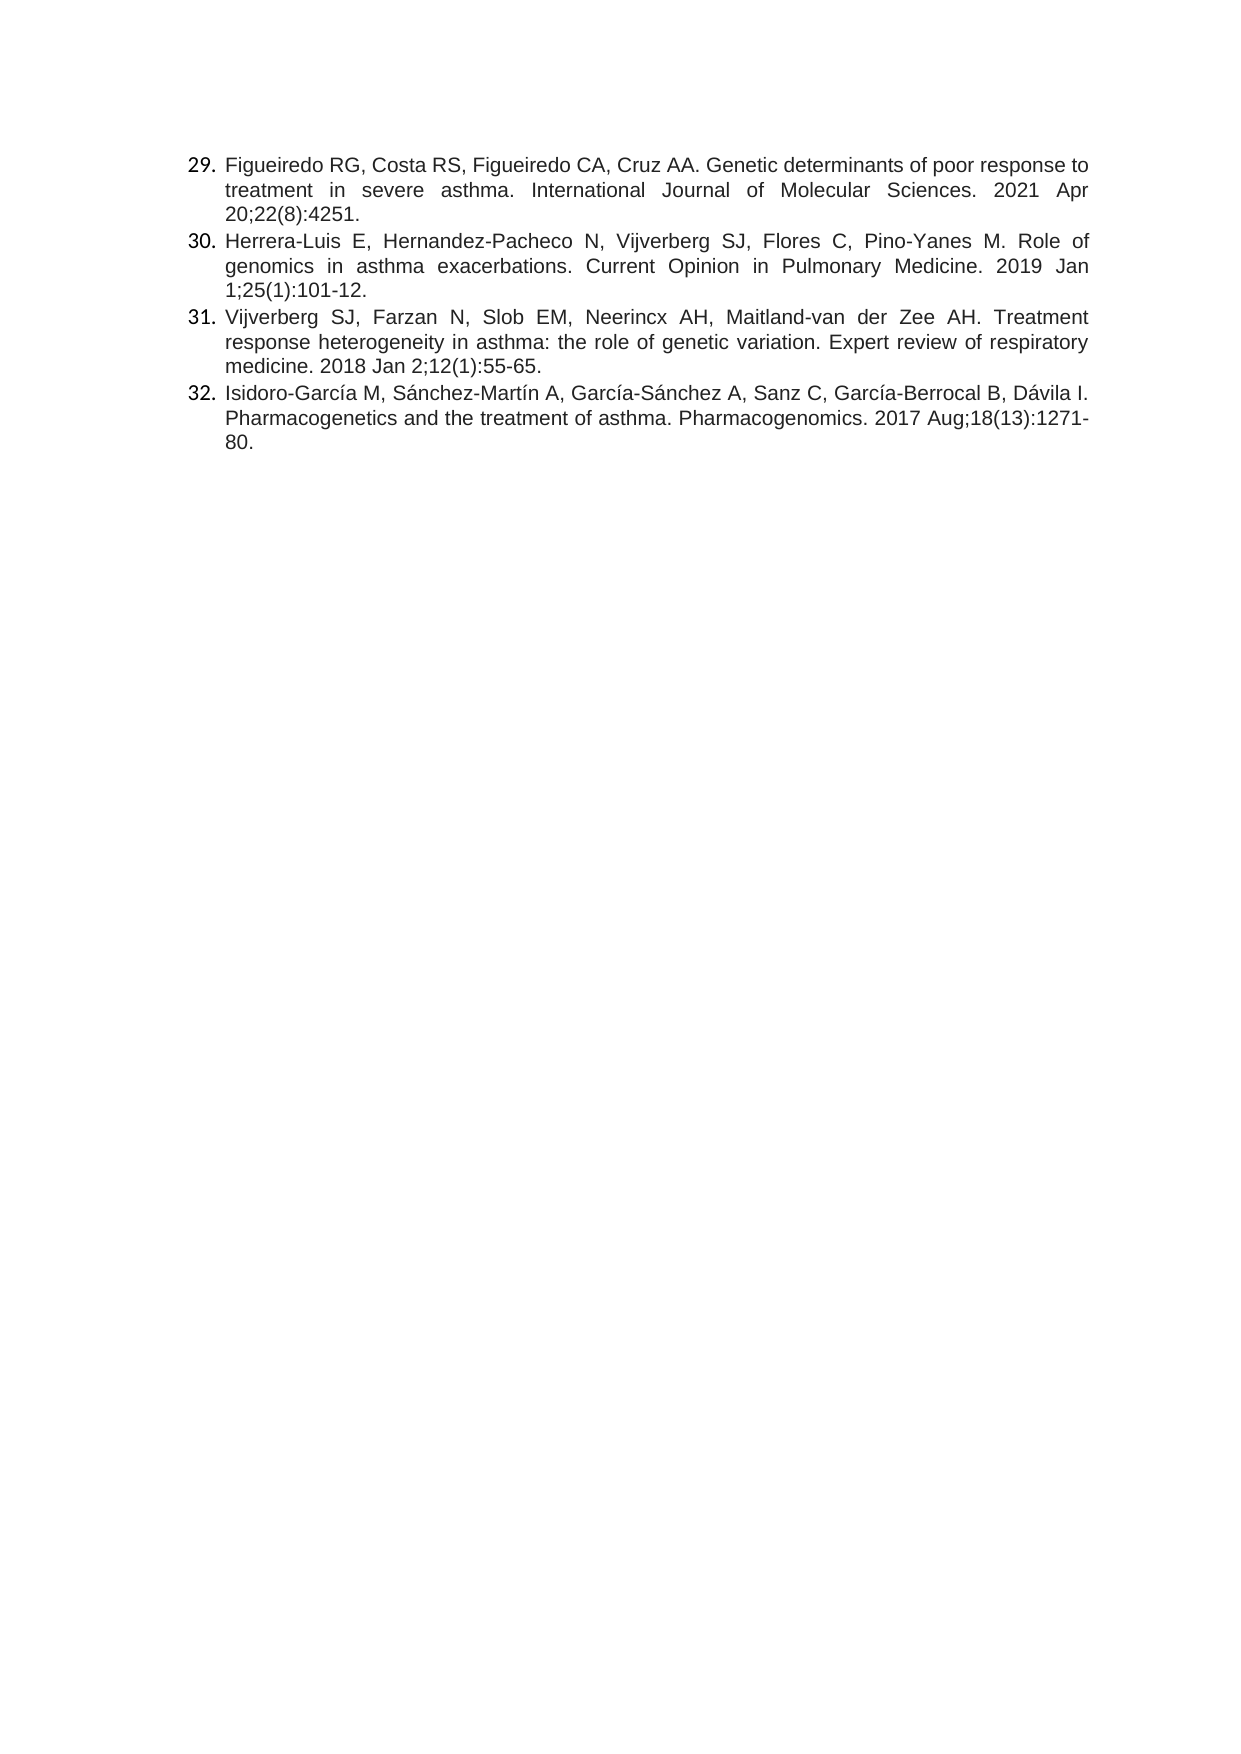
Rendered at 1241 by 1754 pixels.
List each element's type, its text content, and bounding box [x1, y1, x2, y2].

list Isidoro-García M, Sánchez-Martín A, García-Sánchez A, Sanz C, García-Berrocal B, Dávila I. Pharmacogenetics and the treatment of asthma. Pharmacogenomics. 2017 Aug;18(13):1271-80. [187, 378, 1090, 454]
list Vijverberg SJ, Farzan N, Slob EM, Neerincx AH, Maitland-van der Zee AH. Treatment response heterogeneity in asthma: the role of genetic variation. Expert review of respiratory medicine. 2018 Jan 2;12(1):55-65. [187, 302, 1090, 378]
list Herrera-Luis E, Hernandez-Pacheco N, Vijverberg SJ, Flores C, Pino-Yanes M. Role of genomics in asthma exacerbations. Current Opinion in Pulmonary Medicine. 2019 Jan 1;25(1):101-12. [187, 226, 1090, 302]
list Figueiredo RG, Costa RS, Figueiredo CA, Cruz AA. Genetic determinants of poor response to treatment in severe asthma. International Journal of Molecular Sciences. 2021 Apr 20;22(8):4251. [187, 150, 1090, 226]
